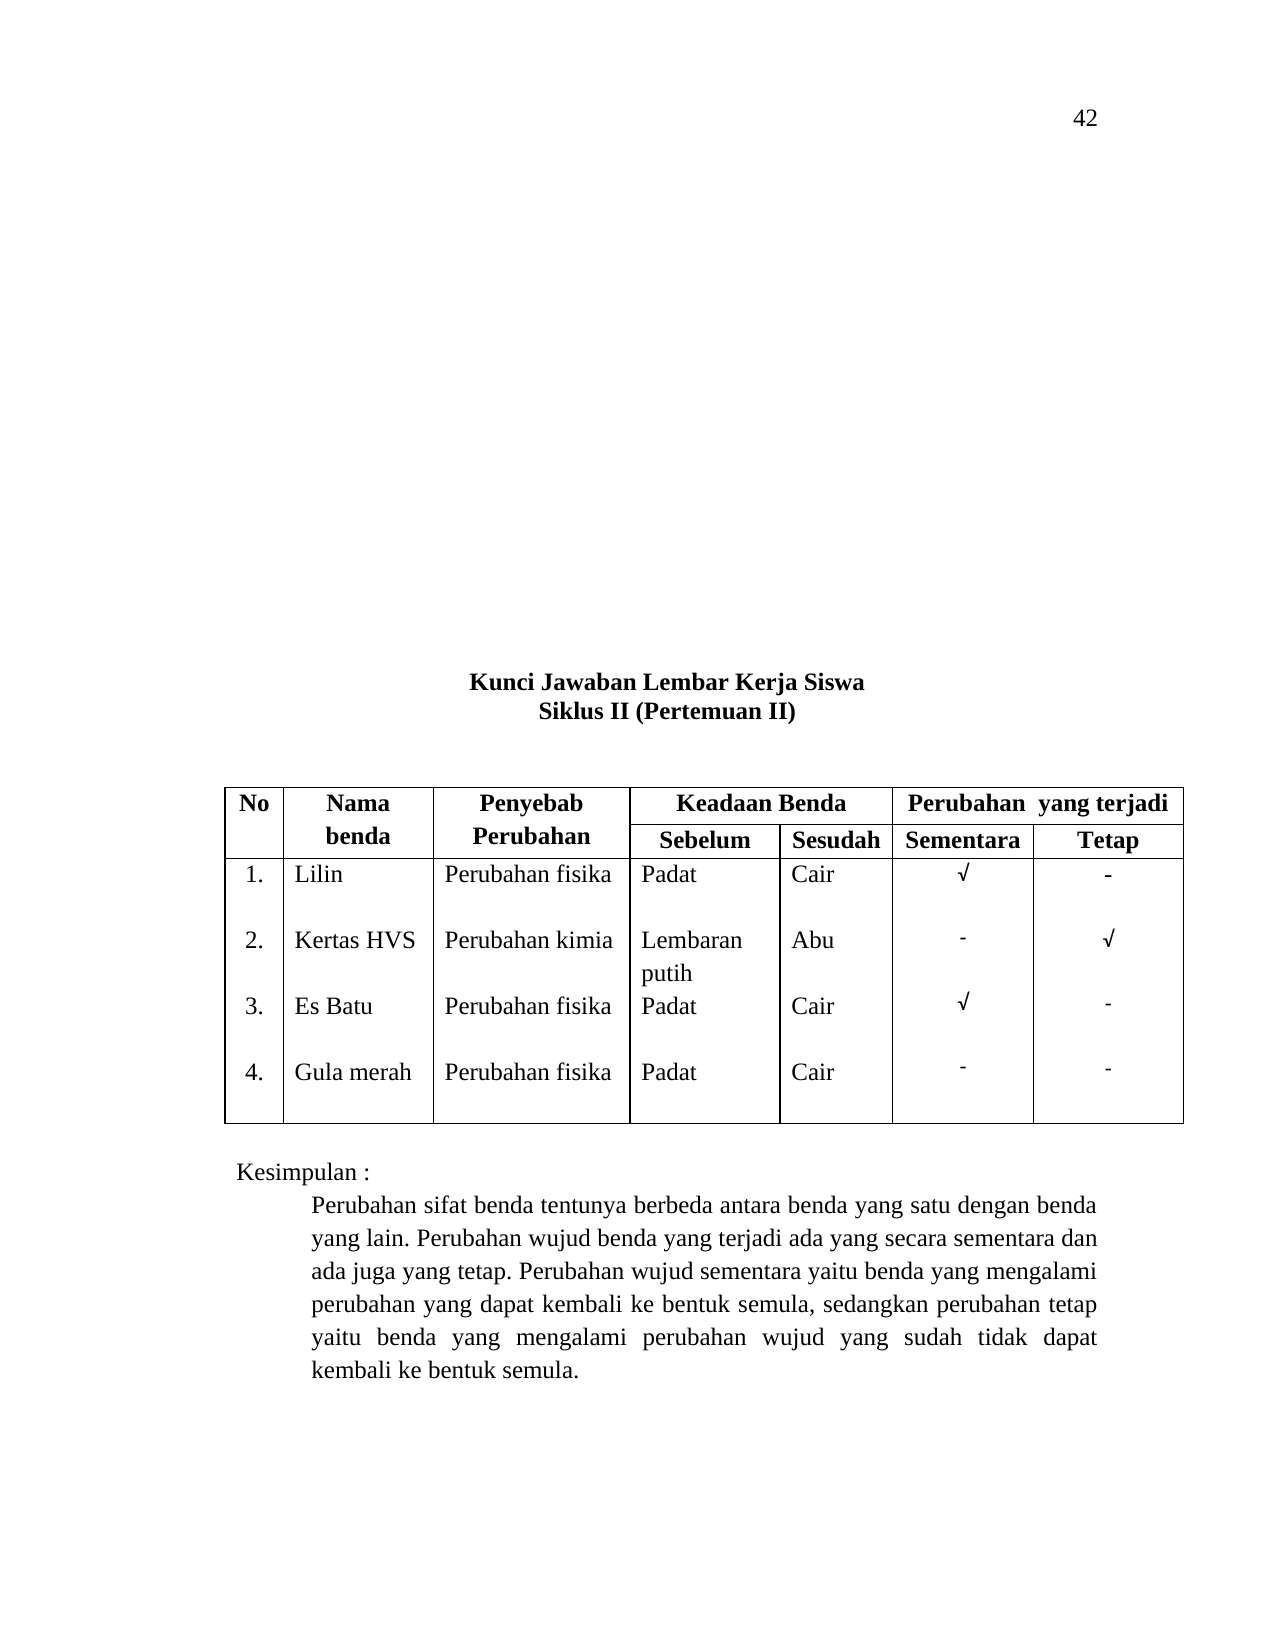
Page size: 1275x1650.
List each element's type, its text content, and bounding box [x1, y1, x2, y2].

table_cell - √ - - [1034, 859, 1183, 1123]
table_cell Lilin Kertas HVS Es Batu Gula merah [284, 859, 433, 1123]
table_header Nama benda [284, 788, 433, 858]
table_cell Padat Lembaran putih Padat Padat [631, 859, 779, 1123]
table_header No [226, 788, 283, 858]
table_cell Sementara [893, 825, 1033, 858]
table_cell 1. 2. 3. 4. [226, 859, 283, 1123]
table_header Keadaan Benda [631, 788, 892, 824]
text Kunci Jawaban Lembar Kerja Siswa [236, 667, 1098, 696]
text Perubahan sifat benda tentunya berbeda antara benda yang satu dengan benda yang lain. Perubahan wujud benda yang terjadi ada yang secara sementara dan ada juga yang tetap. Perubahan wujud sementara yaitu benda yang mengalami perubahan yang dapat kembali ke bentuk semula, sedangkan perubahan tetap yaitu benda yang mengalami perubahan wujud yang sudah tidak dapat kembali ke bentuk semula. [311, 1190, 1098, 1384]
table_cell Sebelum [631, 825, 779, 858]
table_cell Tetap [1034, 825, 1183, 858]
table_cell Sesudah [781, 825, 892, 858]
text Kesimpulan : [236, 1157, 1098, 1186]
table_cell Perubahan fisika Perubahan kimia Perubahan fisika Perubahan fisika [434, 859, 629, 1123]
table_header Penyebab Perubahan [434, 788, 629, 858]
text Siklus II (Pertemuan II) [236, 696, 1098, 725]
table_cell Cair Abu Cair Cair [781, 859, 892, 1123]
table_header Perubahan yang terjadi [893, 788, 1183, 824]
table_cell √ - √ - [893, 859, 1033, 1123]
